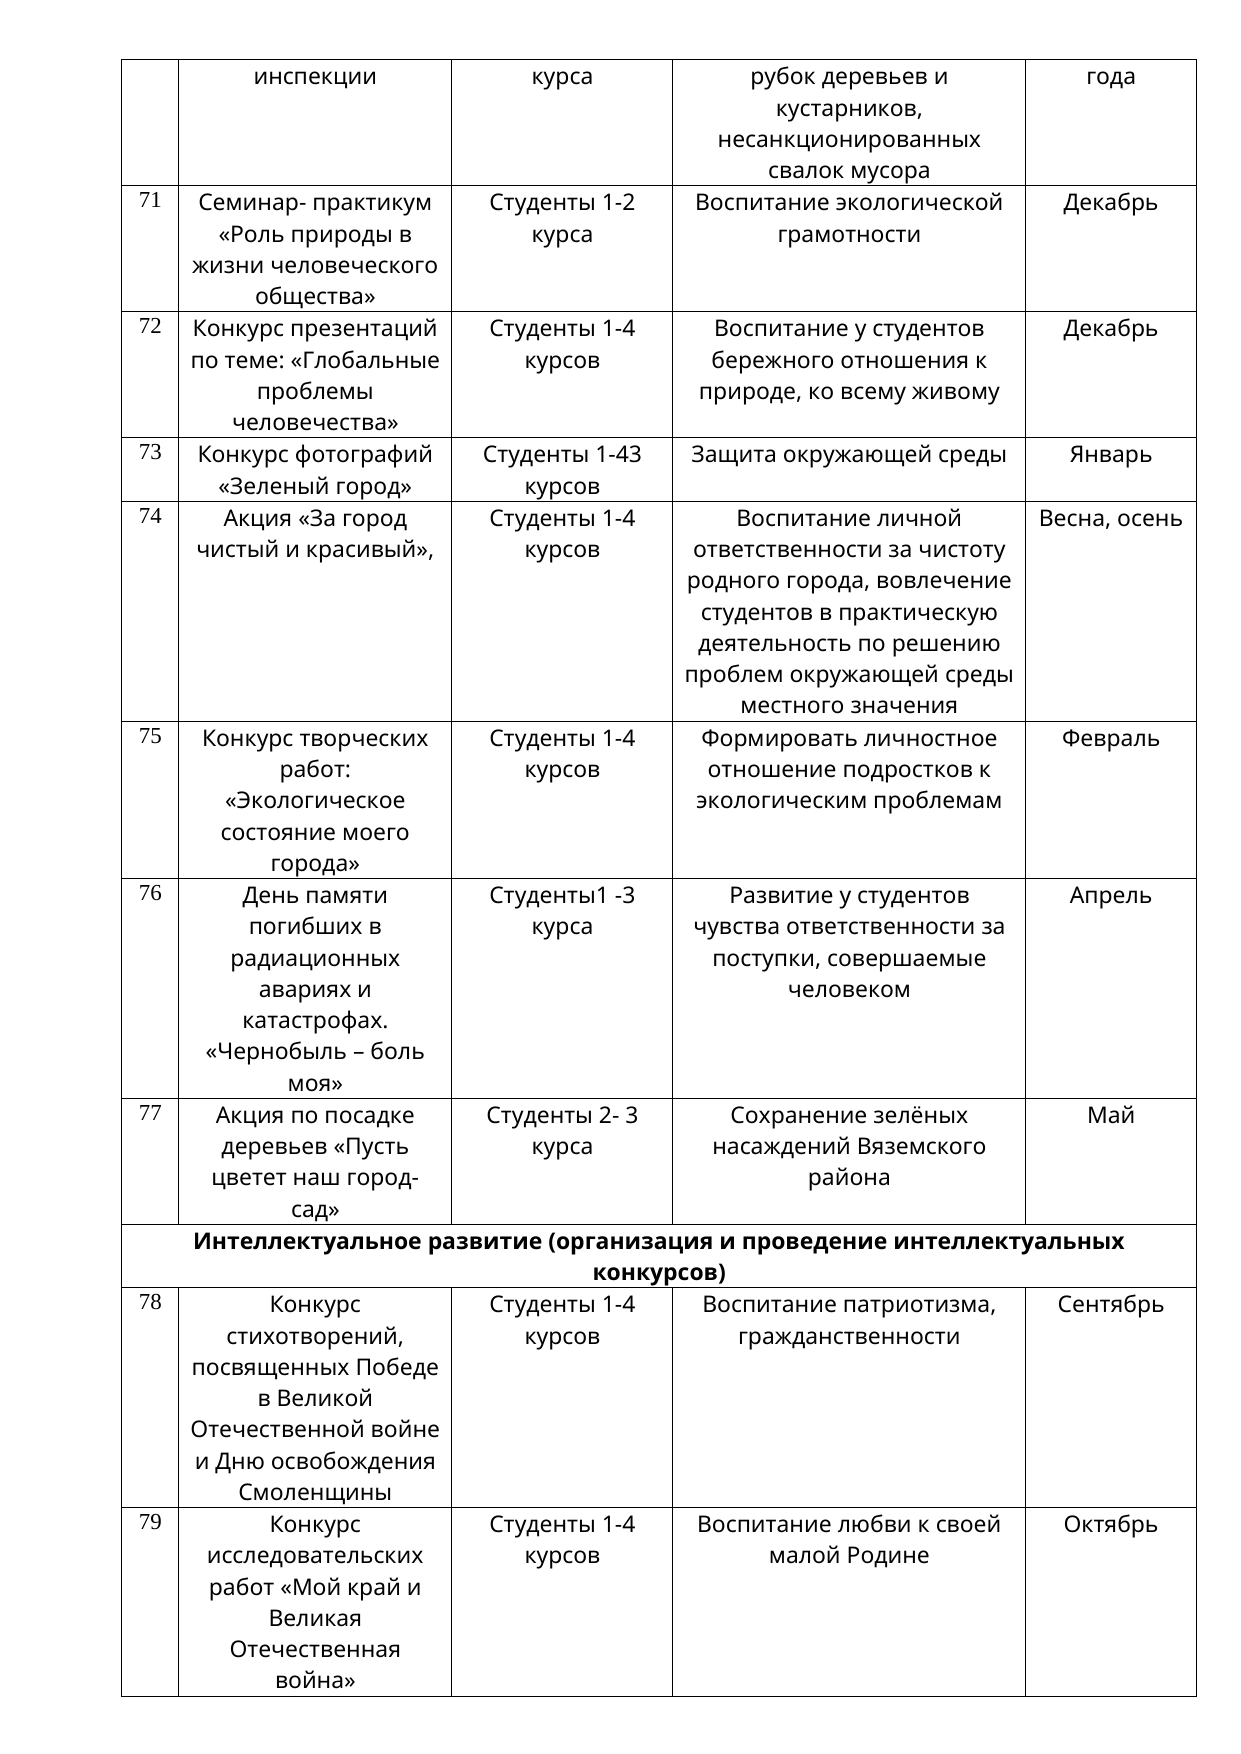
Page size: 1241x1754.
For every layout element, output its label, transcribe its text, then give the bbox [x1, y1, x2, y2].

table_cell Студенты 1-4 курсов [452, 722, 672, 878]
table_cell В течение года [1026, 60, 1196, 185]
table_cell Воспитание личной ответственности за чистоту родного города, вовлечение студентов в практическую деятельность по решению проблем окружающей среды местного значения [673, 502, 1025, 721]
table_cell 76 [122, 879, 178, 1098]
table_cell День памяти погибших в радиационных авариях и катастрофах. «Чернобыль – боль моя» [179, 879, 451, 1098]
table_cell Интеллектуальное развитие (организация и проведение интеллектуальных конкурсов) [122, 1225, 1196, 1287]
table_cell Студенты 1-4 курсов [452, 502, 672, 721]
table_cell Февраль [1026, 722, 1196, 878]
table_cell 74 [122, 502, 178, 721]
table_cell Студенты 1-4 курсов [452, 312, 672, 437]
table_cell Конкурс исследовательских работ «Мой край и Великая Отечественная война» [179, 1508, 451, 1696]
table_cell 71 [122, 186, 178, 311]
table_cell Октябрь [1026, 1508, 1196, 1696]
table_cell Конкурс фотографий «Зеленый город» [179, 438, 451, 501]
table_cell Воспитание патриотизма, гражданственности [673, 1288, 1025, 1507]
table_cell Студенты 2- 3 курса [452, 1099, 672, 1224]
table_cell Акция «За город чистый и красивый», [179, 502, 451, 721]
table_cell 77 [122, 1099, 178, 1224]
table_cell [673, 60, 1025, 185]
table_cell Воспитание экологической грамотности [673, 186, 1025, 311]
table_cell Конкурс презентаций по теме: «Глобальные проблемы человечества» [179, 312, 451, 437]
table_cell Май [1026, 1099, 1196, 1224]
table_cell Декабрь [1026, 186, 1196, 311]
table_cell Студенты 1-4 курсов [452, 1508, 672, 1696]
table_cell Воспитание любви к своей малой Родине [673, 1508, 1025, 1696]
table_cell Апрель [1026, 879, 1196, 1098]
table_cell Январь [1026, 438, 1196, 501]
table_cell Конкурс стихотворений, посвященных Победе в Великой Отечественной войне и Дню освобождения Смоленщины [179, 1288, 451, 1507]
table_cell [179, 60, 451, 185]
table_cell 70 [122, 60, 178, 185]
table_cell 73 [122, 438, 178, 501]
table_cell Воспитание у студентов бережного отношения к природе, ко всему живому [673, 312, 1025, 437]
table_cell Конкурс творческих работ: «Экологическое состояние моего города» [179, 722, 451, 878]
table_cell Студенты 1-2 курса [452, 186, 672, 311]
table_cell Сохранение зелёных насаждений Вяземского района [673, 1099, 1025, 1224]
table_cell Студенты 1-4 курсов [452, 1288, 672, 1507]
table_cell Семинар- практикум «Роль природы в жизни человеческого общества» [179, 186, 451, 311]
table_cell Акция по посадке деревьев «Пусть цветет наш город- сад» [179, 1099, 451, 1224]
table_cell Формировать личностное отношение подростков к экологическим проблемам [673, 722, 1025, 878]
table_cell 78 [122, 1288, 178, 1507]
table_cell Декабрь [1026, 312, 1196, 437]
table_cell Студенты 1-43 курсов [452, 438, 672, 501]
table_cell 75 [122, 722, 178, 878]
table_cell Защита окружающей среды [673, 438, 1025, 501]
table_cell Студенты1 -3 курса [452, 879, 672, 1098]
table_cell Весна, осень [1026, 502, 1196, 721]
table_cell Сентябрь [1026, 1288, 1196, 1507]
table_cell Студенты 2-3 курса [452, 60, 672, 185]
table_cell 79 [122, 1508, 178, 1696]
table_cell 72 [122, 312, 178, 437]
table_cell Развитие у студентов чувства ответственности за поступки, совершаемые человеком [673, 879, 1025, 1098]
